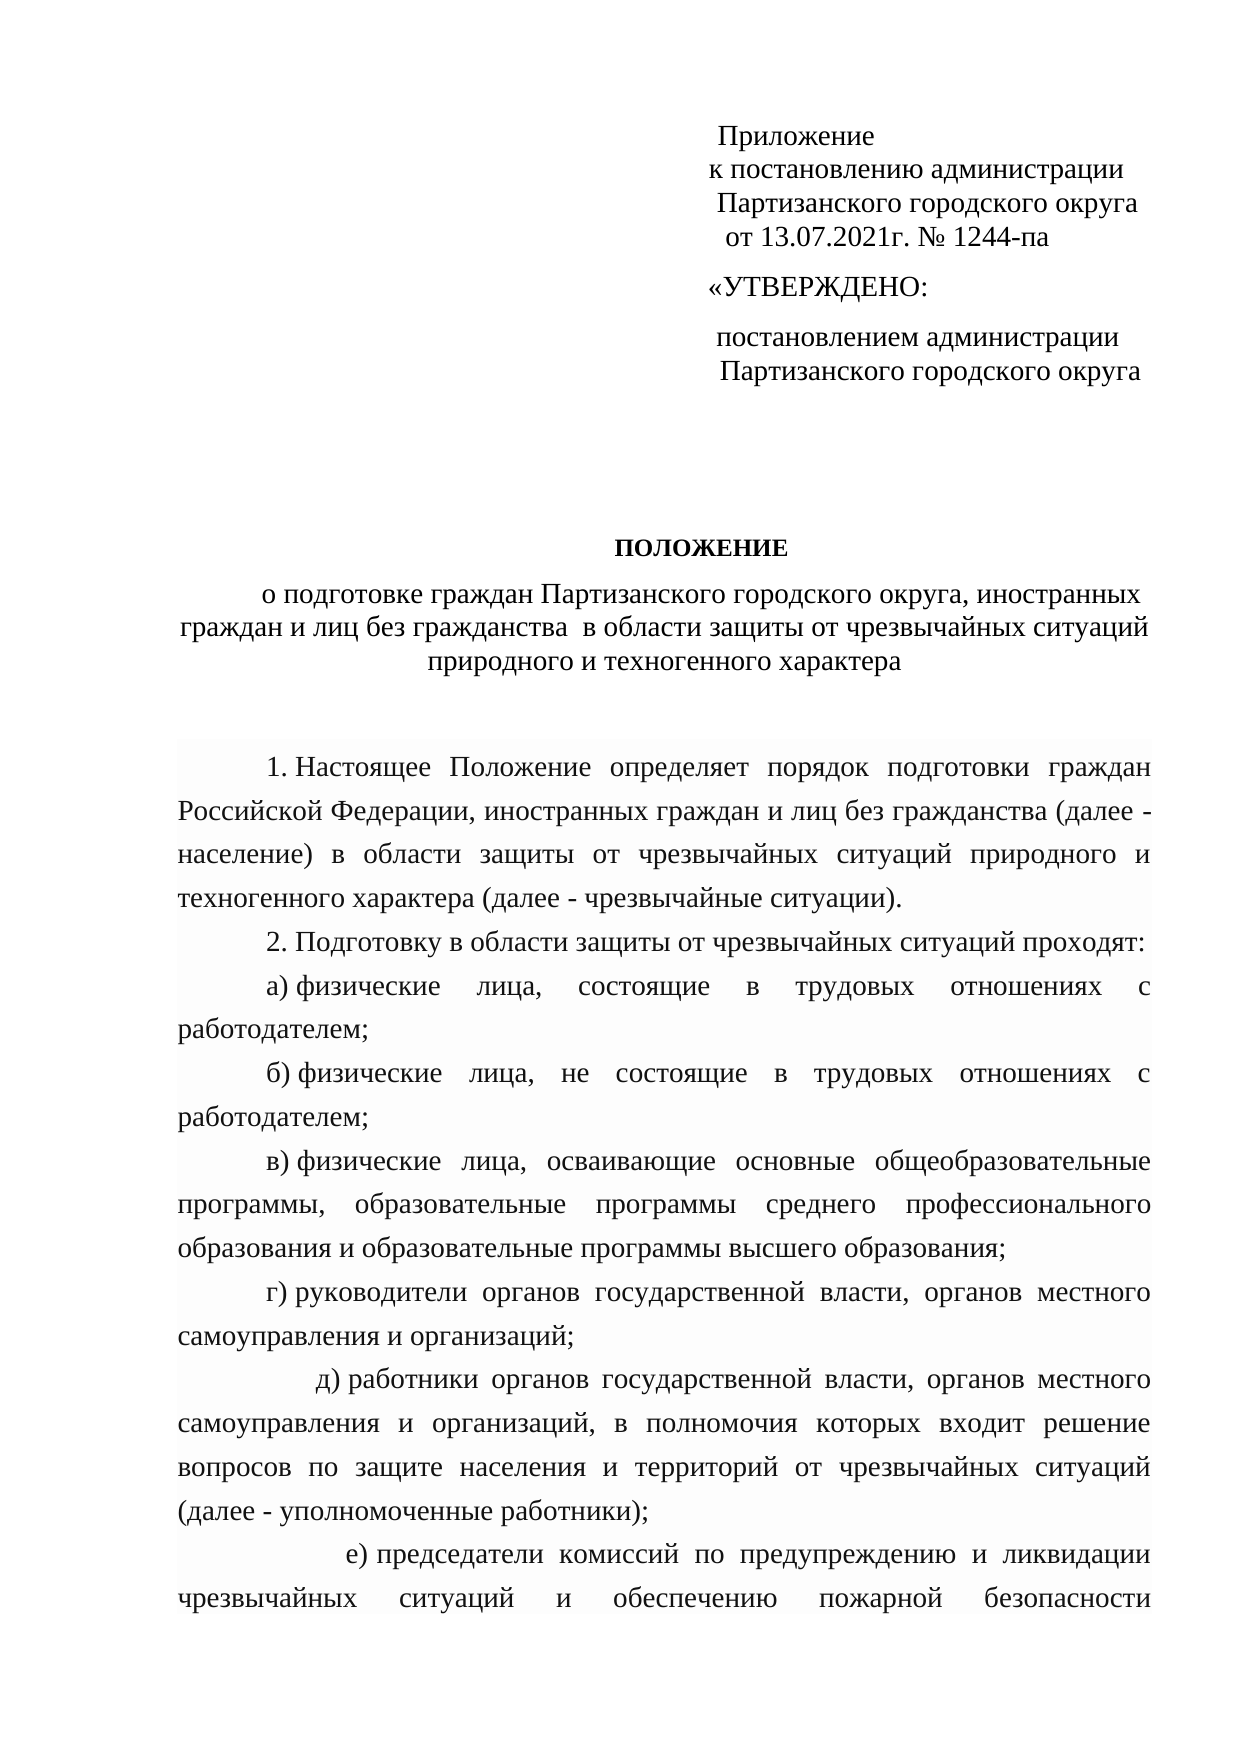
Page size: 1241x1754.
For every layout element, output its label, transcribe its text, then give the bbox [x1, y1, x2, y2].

text 2. Подготовку в области защиты от чрезвычайных ситуаций проходят: [177, 914, 1152, 957]
text Приложение [177, 118, 1152, 152]
text Партизанского городского округа [177, 185, 1152, 219]
text ПОЛОЖЕНИЕ [177, 533, 1152, 561]
text от 13.07.2021г. № 1244-па [177, 219, 1152, 252]
text постановлением администрации [709, 319, 1152, 353]
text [177, 1526, 1152, 1614]
text д) работники органов государственной власти, органов местного самоуправления и организаций, в полномочия которых входит решение вопросов по защите населения и территорий от чрезвычайных ситуаций (далее - уполномоченные работники); [177, 1351, 1152, 1526]
text к постановлению администрации [177, 152, 1152, 185]
text 1. Настоящее Положение определяет порядок подготовки граждан Российской Федерации, иностранных граждан и лиц без гражданства (далее - население) в области защиты от чрезвычайных ситуаций природного и техногенного характера (далее - чрезвычайные ситуации). [177, 739, 1152, 914]
text г) руководители органов государственной власти, органов местного самоуправления и организаций; [177, 1264, 1152, 1351]
text «УТВЕРЖДЕНО: [177, 269, 1152, 303]
text в) физические лица, осваивающие основные общеобразовательные программы, образовательные программы среднего профессионального образования и образовательные программы высшего образования; [177, 1132, 1152, 1264]
text б) физические лица, не состоящие в трудовых отношениях с работодателем; [177, 1045, 1152, 1132]
text а) физические лица, состоящие в трудовых отношениях с работодателем; [177, 957, 1152, 1045]
text Партизанского городского округа [709, 353, 1152, 386]
text о подготовке граждан Партизанского городского округа, иностранных граждан и лиц без гражданства в области защиты от чрезвычайных ситуаций природного и техногенного характера [177, 576, 1152, 676]
